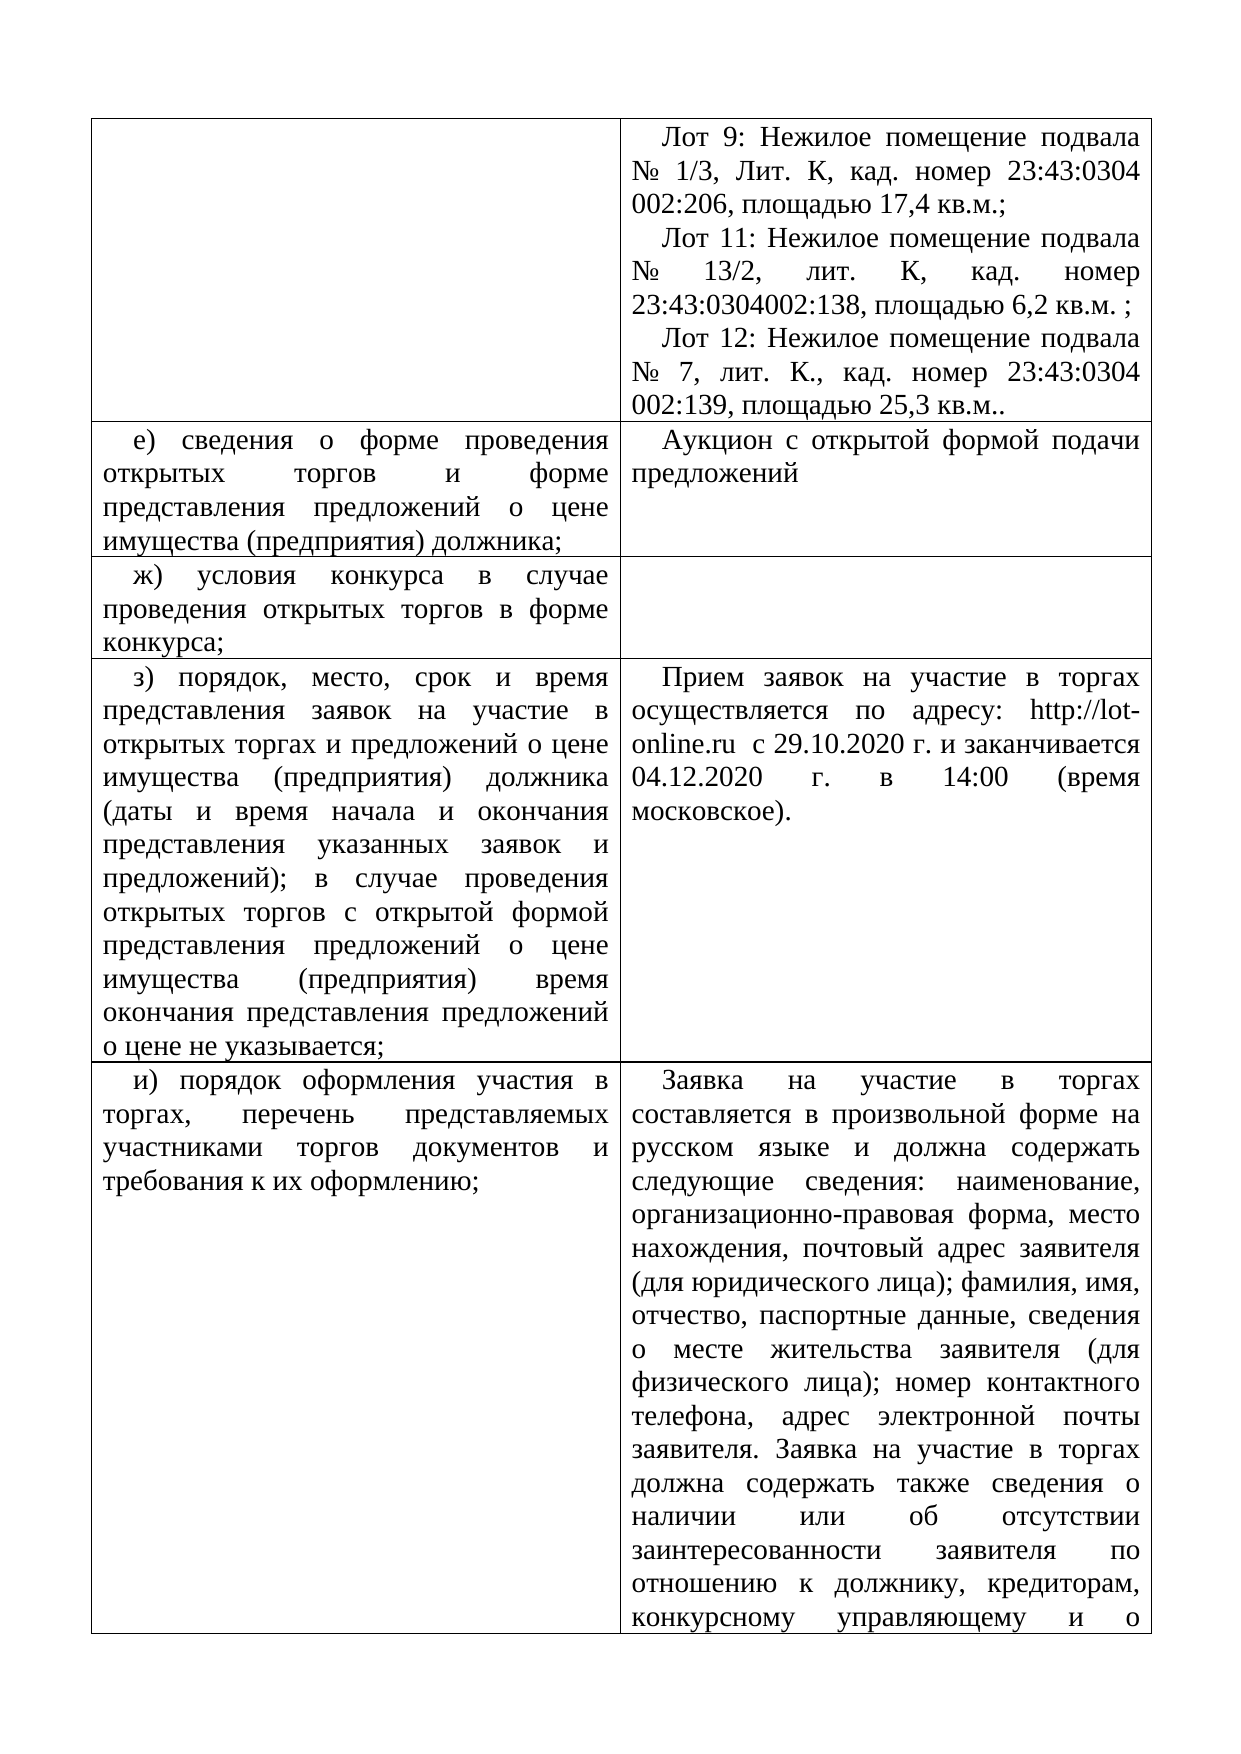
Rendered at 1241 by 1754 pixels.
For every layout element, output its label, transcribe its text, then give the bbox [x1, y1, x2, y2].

table_cell Прием заявок на участие в торгах осуществляется по адресу: http://lot-online.ru с 29.10.2020 г. и заканчивается 04.12.2020 г. в 14:00 (время московское). [621, 659, 1151, 1061]
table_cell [621, 1063, 1151, 1633]
table_cell е) сведения о форме проведения открытых торгов и форме представления предложений о цене имущества (предприятия) должника; [92, 422, 620, 556]
table_cell ж) условия конкурса в случае проведения открытых торгов в форме конкурса; [92, 557, 620, 658]
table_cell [92, 119, 620, 421]
table_cell з) порядок, место, срок и время представления заявок на участие в открытых торгах и предложений о цене имущества (предприятия) должника (даты и время начала и окончания представления указанных заявок и предложений); в случае проведения открытых торгов с открытой формой представления предложений о цене имущества (предприятия) время окончания представления предложений о цене не указывается; [92, 659, 620, 1061]
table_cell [621, 119, 1151, 421]
table_cell Аукцион с открытой формой подачи предложений [621, 422, 1151, 556]
table_cell [621, 557, 1151, 658]
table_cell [92, 1063, 620, 1633]
